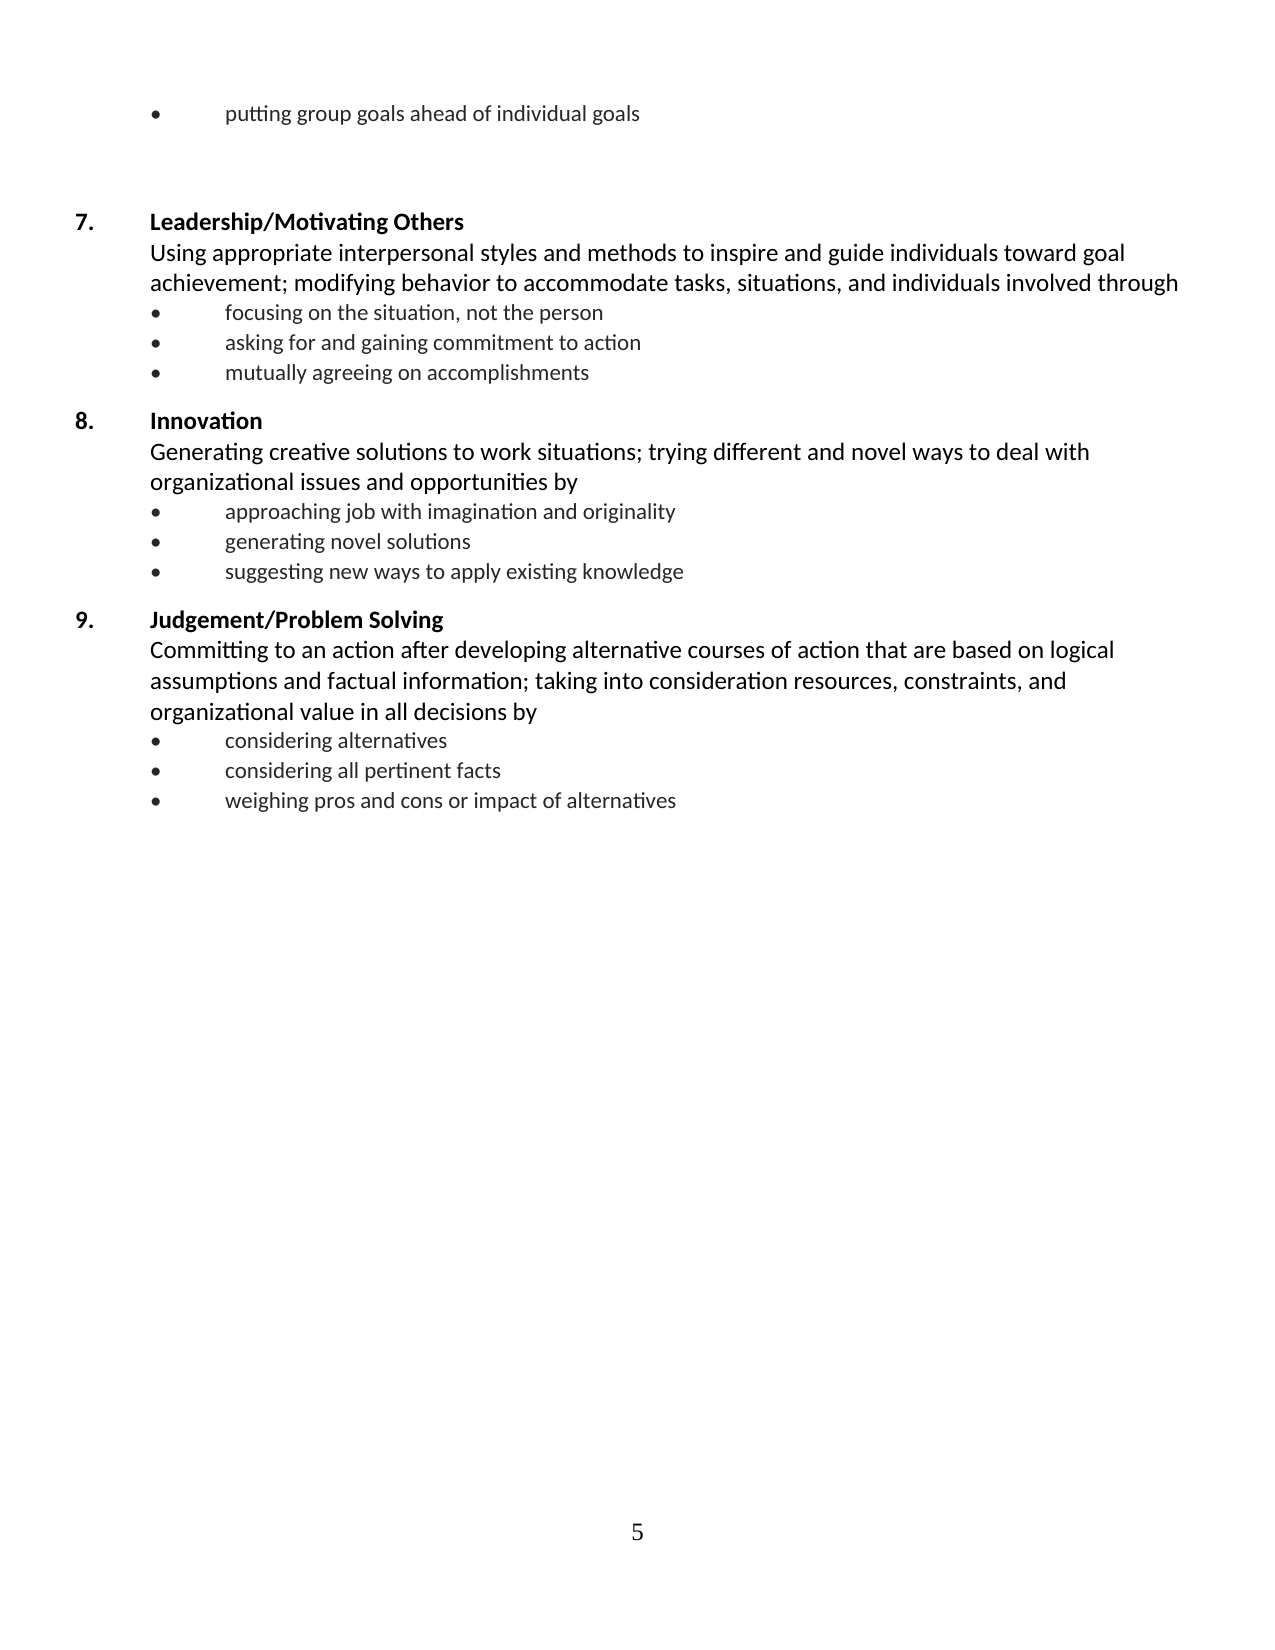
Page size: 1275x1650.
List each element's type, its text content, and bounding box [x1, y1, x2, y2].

text Using appropriate interpersonal styles and methods to inspire and guide individuals toward goal achievement; modifying behavior to accommodate tasks, situations, and individuals involved through [150, 237, 1200, 298]
list focusing on the situation, not the person [150, 298, 1200, 326]
list generating novel solutions [150, 527, 1200, 555]
text 7. Leadership/Motivating Others [75, 206, 1200, 237]
list weighing pros and cons or impact of alternatives [150, 787, 1200, 814]
list considering alternatives [150, 726, 1200, 754]
list putting group goals ahead of individual goals [150, 99, 1200, 127]
text Committing to an action after developing alternative courses of action that are based on logical assumptions and factual information; taking into consideration resources, constraints, and organizational value in all decisions by [150, 634, 1200, 726]
list approaching job with imagination and originality [150, 497, 1200, 525]
text 9. Judgement/Problem Solving [75, 604, 1200, 634]
list mutually agreeing on accomplishments [150, 358, 1200, 386]
text 8. Innovation [75, 405, 1200, 436]
list considering all pertinent facts [150, 756, 1200, 784]
list asking for and gaining commitment to action [150, 328, 1200, 356]
list suggesting new ways to apply existing knowledge [150, 557, 1200, 585]
text Generating creative solutions to work situations; trying different and novel ways to deal with organizational issues and opportunities by [150, 436, 1200, 497]
